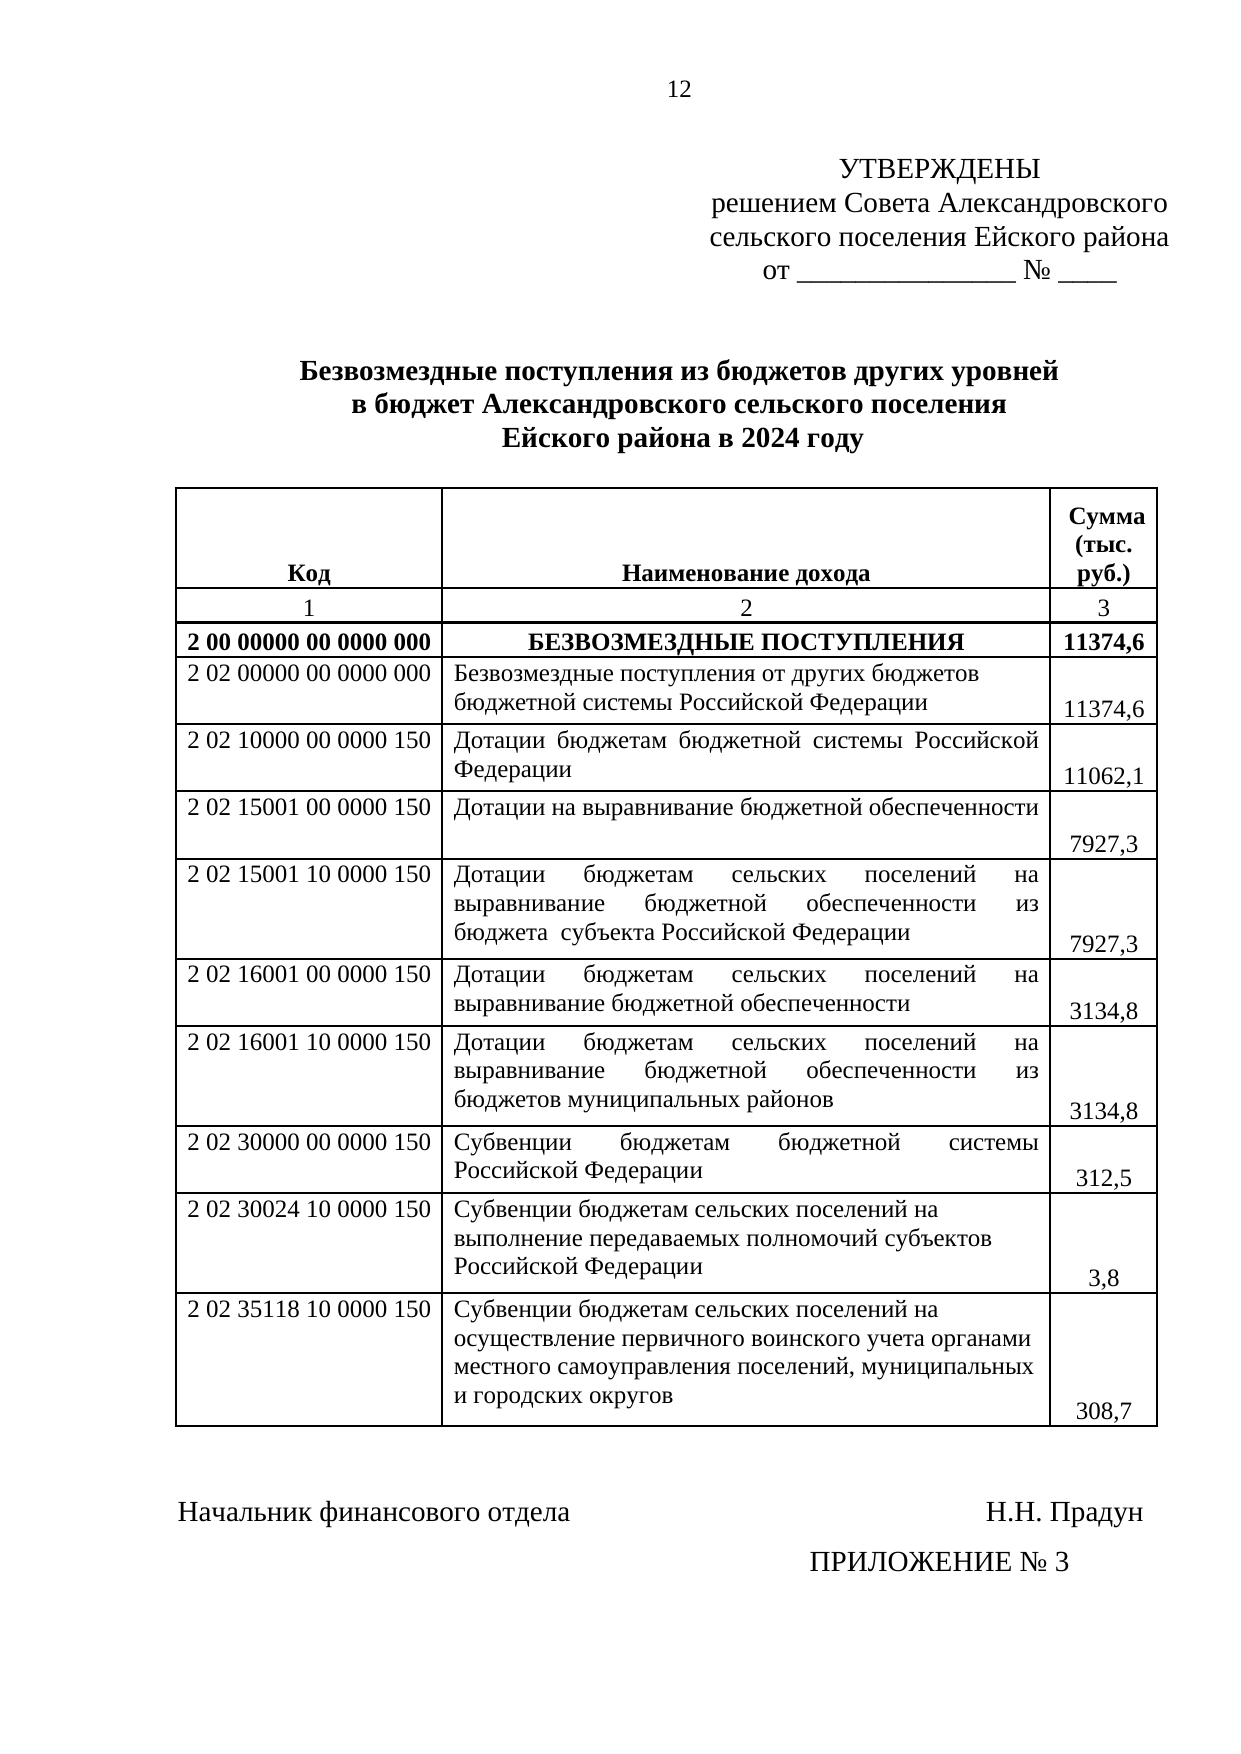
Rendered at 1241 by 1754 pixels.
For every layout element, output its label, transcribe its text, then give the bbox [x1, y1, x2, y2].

text Ейского района в 2024 году [177, 420, 1181, 453]
table_header Наименование дохода [443, 489, 1049, 587]
table_cell 3134,8 [1051, 960, 1156, 1024]
table_header Код [177, 489, 441, 587]
table_cell 2 02 15001 00 0000 150 [177, 792, 441, 857]
text решением Совета Александровского сельского поселения Ейского района [697, 185, 1181, 252]
table_cell Дотации бюджетам сельских поселений на выравнивание бюджетной обеспеченности из бюджетов муниципальных районов [443, 1027, 1049, 1124]
table_cell 3,8 [1051, 1194, 1156, 1292]
table_cell 2 02 30000 00 0000 150 [177, 1127, 441, 1192]
table_cell 2 02 00000 00 0000 000 [177, 658, 441, 723]
table_cell Дотации на выравнивание бюджетной обеспеченности [443, 792, 1049, 857]
table_cell 2 [443, 589, 1049, 621]
table_cell Безвозмездные поступления от других бюджетов бюджетной системы Российской Федерации [443, 658, 1049, 723]
table_cell Субвенции бюджетам сельских поселений на осуществление первичного воинского учета органами местного самоуправления поселений, муниципальных и городских округов [443, 1294, 1049, 1424]
table_cell Субвенции бюджетам бюджетной системы Российской Федерации [443, 1127, 1049, 1192]
table_cell 3134,8 [1051, 1027, 1156, 1124]
table_cell 7927,3 [1051, 792, 1156, 857]
table_cell 312,5 [1051, 1127, 1156, 1192]
table_cell 308,7 [1051, 1294, 1156, 1424]
table_cell 2 02 16001 00 0000 150 [177, 960, 441, 1024]
text УТВЕРЖДЕНЫ [697, 152, 1181, 185]
table_cell Дотации бюджетам сельских поселений на выравнивание бюджетной обеспеченности из бюджета субъекта Российской Федерации [443, 860, 1049, 957]
text в бюджет Александровского сельского поселения [177, 386, 1181, 420]
table_header Сумма (тыс. руб.) [1051, 489, 1156, 587]
text Начальник финансового отдела Н.Н. Прадун [177, 1494, 1181, 1527]
table_cell 2 00 00000 00 0000 000 [177, 624, 441, 656]
table_cell 7927,3 [1051, 860, 1156, 957]
table_cell Дотации бюджетам бюджетной системы Российской Федерации [443, 725, 1049, 790]
text от _______________ № ____ [697, 252, 1181, 286]
table_cell 2 02 10000 00 0000 150 [177, 725, 441, 790]
table_cell 3 [1051, 589, 1156, 621]
text ПРИЛОЖЕНИЕ № 3 [697, 1544, 1181, 1578]
table_cell 1 [177, 589, 441, 621]
table_cell 2 02 16001 10 0000 150 [177, 1027, 441, 1124]
text Безвозмездные поступления из бюджетов других уровней [177, 353, 1181, 386]
table_cell 11374,6 [1051, 624, 1156, 656]
table_cell Дотации бюджетам сельских поселений на выравнивание бюджетной обеспеченности [443, 960, 1049, 1024]
table_cell 2 02 15001 10 0000 150 [177, 860, 441, 957]
table_cell 11374,6 [1051, 658, 1156, 723]
table_cell Субвенции бюджетам сельских поселений на выполнение передаваемых полномочий субъектов Российской Федерации [443, 1194, 1049, 1292]
table_cell БЕЗВОЗМЕЗДНЫЕ ПОСТУПЛЕНИЯ [443, 624, 1049, 656]
table_cell 2 02 35118 10 0000 150 [177, 1294, 441, 1424]
table_cell 2 02 30024 10 0000 150 [177, 1194, 441, 1292]
table_cell 11062,1 [1051, 725, 1156, 790]
